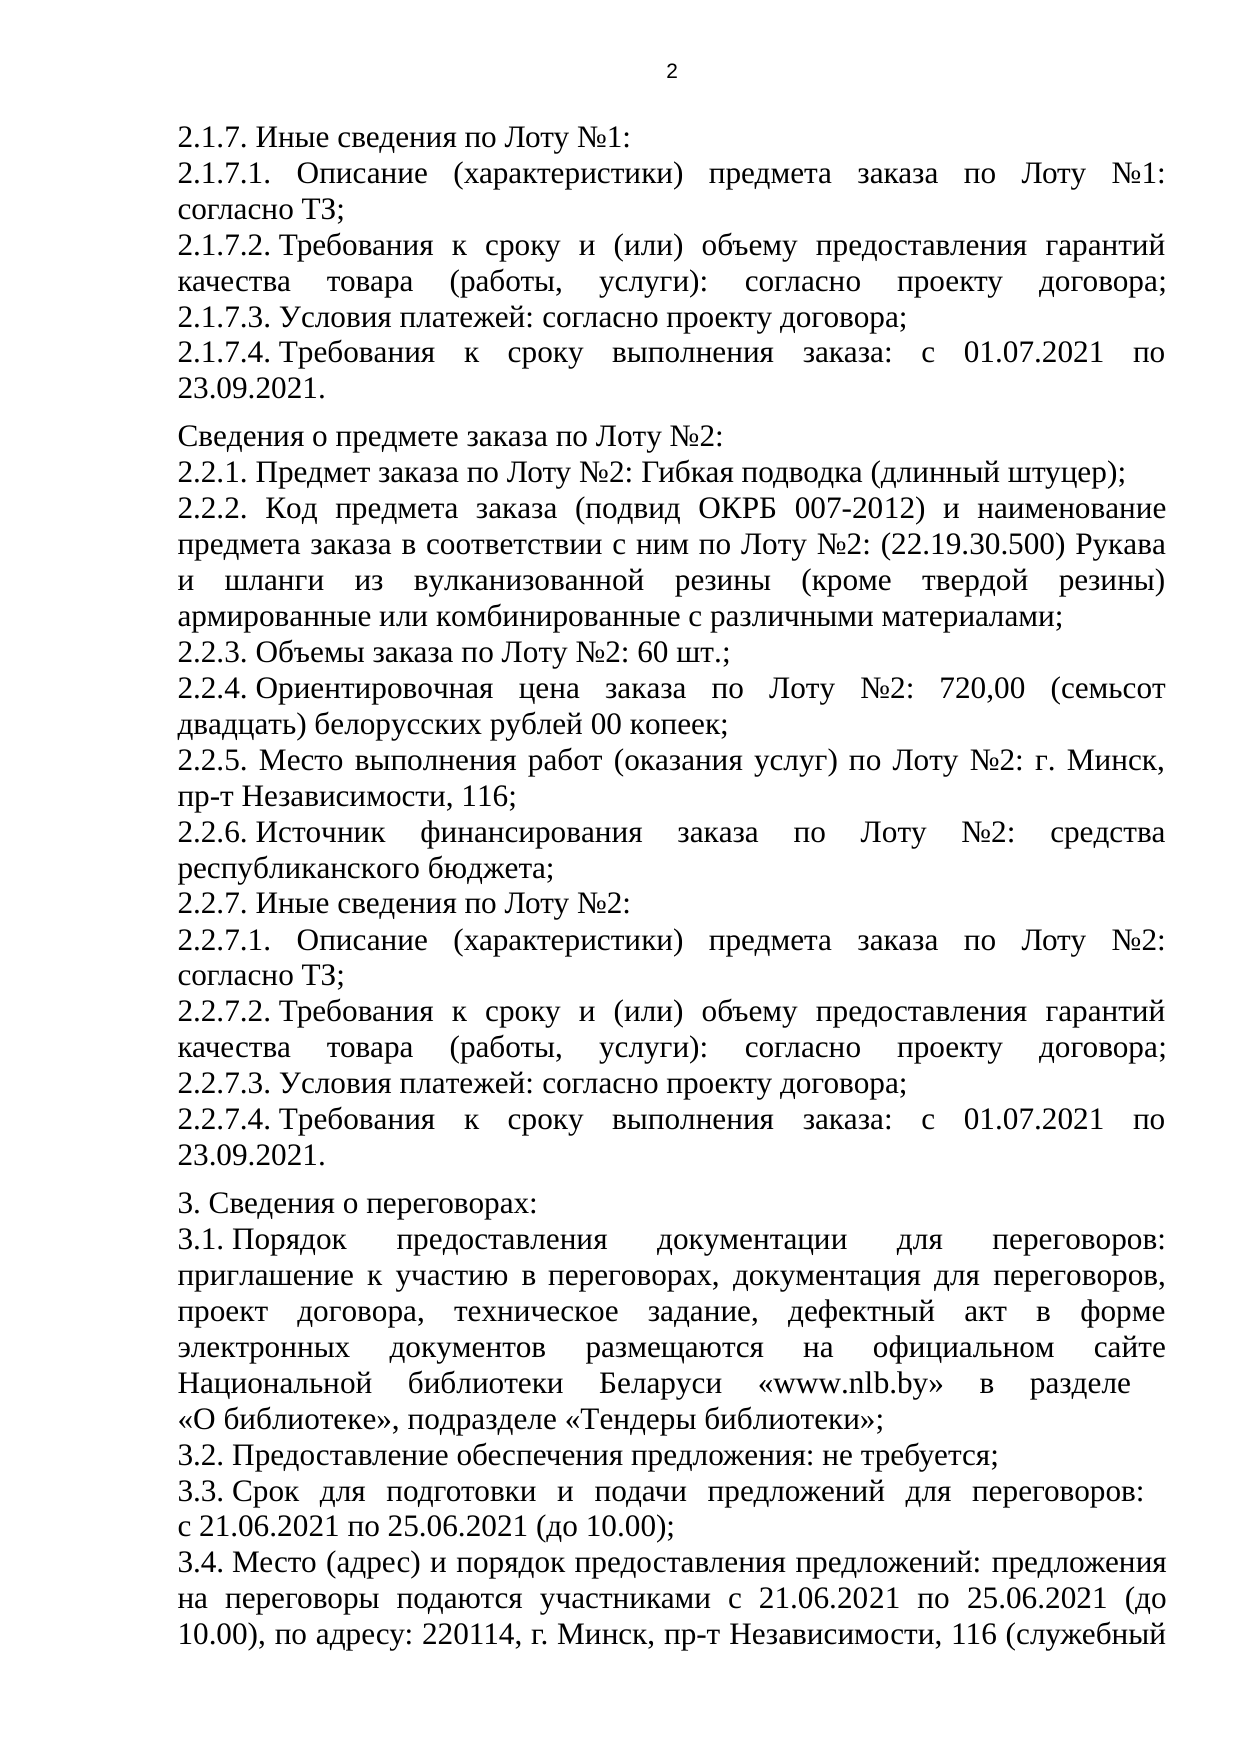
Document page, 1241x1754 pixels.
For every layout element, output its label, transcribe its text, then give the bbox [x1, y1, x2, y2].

text 3.1. Порядок предоставления документации для переговоров: приглашение к участию в переговорах, документация для переговоров, проект договора, техническое задание, дефектный акт в форме электронных документов размещаются на официальном сайте Национальной библиотеки Беларуси «www.nlb.by» в разделе «О библиотеке», подразделе «Тендеры библиотеки»; [177, 1220, 1167, 1436]
text 2.2.3. Объемы заказа по Лоту №2: 60 шт.; [177, 633, 1167, 669]
text 2.1.7.1. Описание (характеристики) предмета заказа по Лоту №1: согласно ТЗ; [177, 154, 1167, 226]
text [177, 1544, 1167, 1651]
text 2.2.7. Иные сведения по Лоту №2: [177, 885, 1167, 921]
text 2.1.7. Иные сведения по Лоту №1: [177, 118, 1167, 154]
text 3.3. Срок для подготовки и подачи предложений для переговоров: с 21.06.2021 по 25.06.2021 (до 10.00); [177, 1472, 1167, 1544]
text 3.2. Предоставление обеспечения предложения: не требуется; [177, 1436, 1167, 1472]
text 2.2.4. Ориентировочная цена заказа по Лоту №2: 720,00 (семьсот двадцать) белорусских рублей 00 копеек; [177, 669, 1167, 741]
text 2.2.5. Место выполнения работ (оказания услуг) по Лоту №2: г. Минск, пр-т Независимости, 116; [177, 741, 1167, 813]
text 2.2.7.4. Требования к сроку выполнения заказа: с 01.07.2021 по 23.09.2021. [177, 1100, 1167, 1172]
text 2.2.1. Предмет заказа по Лоту №2: Гибкая подводка (длинный штуцер); [177, 453, 1167, 489]
text 2.2.7.2. Требования к сроку и (или) объему предоставления гарантий качества товара (работы, услуги): согласно проекту договора; 2.2.7.3. Условия платежей: согласно проекту договора; [177, 993, 1167, 1100]
text 2.2.7.1. Описание (характеристики) предмета заказа по Лоту №2: согласно ТЗ; [177, 921, 1167, 993]
text 3. Сведения о переговорах: [177, 1184, 1167, 1220]
text 2.2.2. Код предмета заказа (подвид ОКРБ 007-2012) и наименование предмета заказа в соответствии с ним по Лоту №2: (22.19.30.500) Рукава и шланги из вулканизованной резины (кроме твердой резины) армированные или комбинированные с различными материалами; [177, 489, 1167, 633]
text 2.1.7.4. Требования к сроку выполнения заказа: с 01.07.2021 по 23.09.2021. [177, 334, 1167, 406]
text Сведения о предмете заказа по Лоту №2: [177, 418, 1167, 453]
text 2.2.6. Источник финансирования заказа по Лоту №2: средства республиканского бюджета; [177, 813, 1167, 885]
text 2.1.7.2. Требования к сроку и (или) объему предоставления гарантий качества товара (работы, услуги): согласно проекту договора; 2.1.7.3. Условия платежей: согласно проекту договора; [177, 226, 1167, 334]
